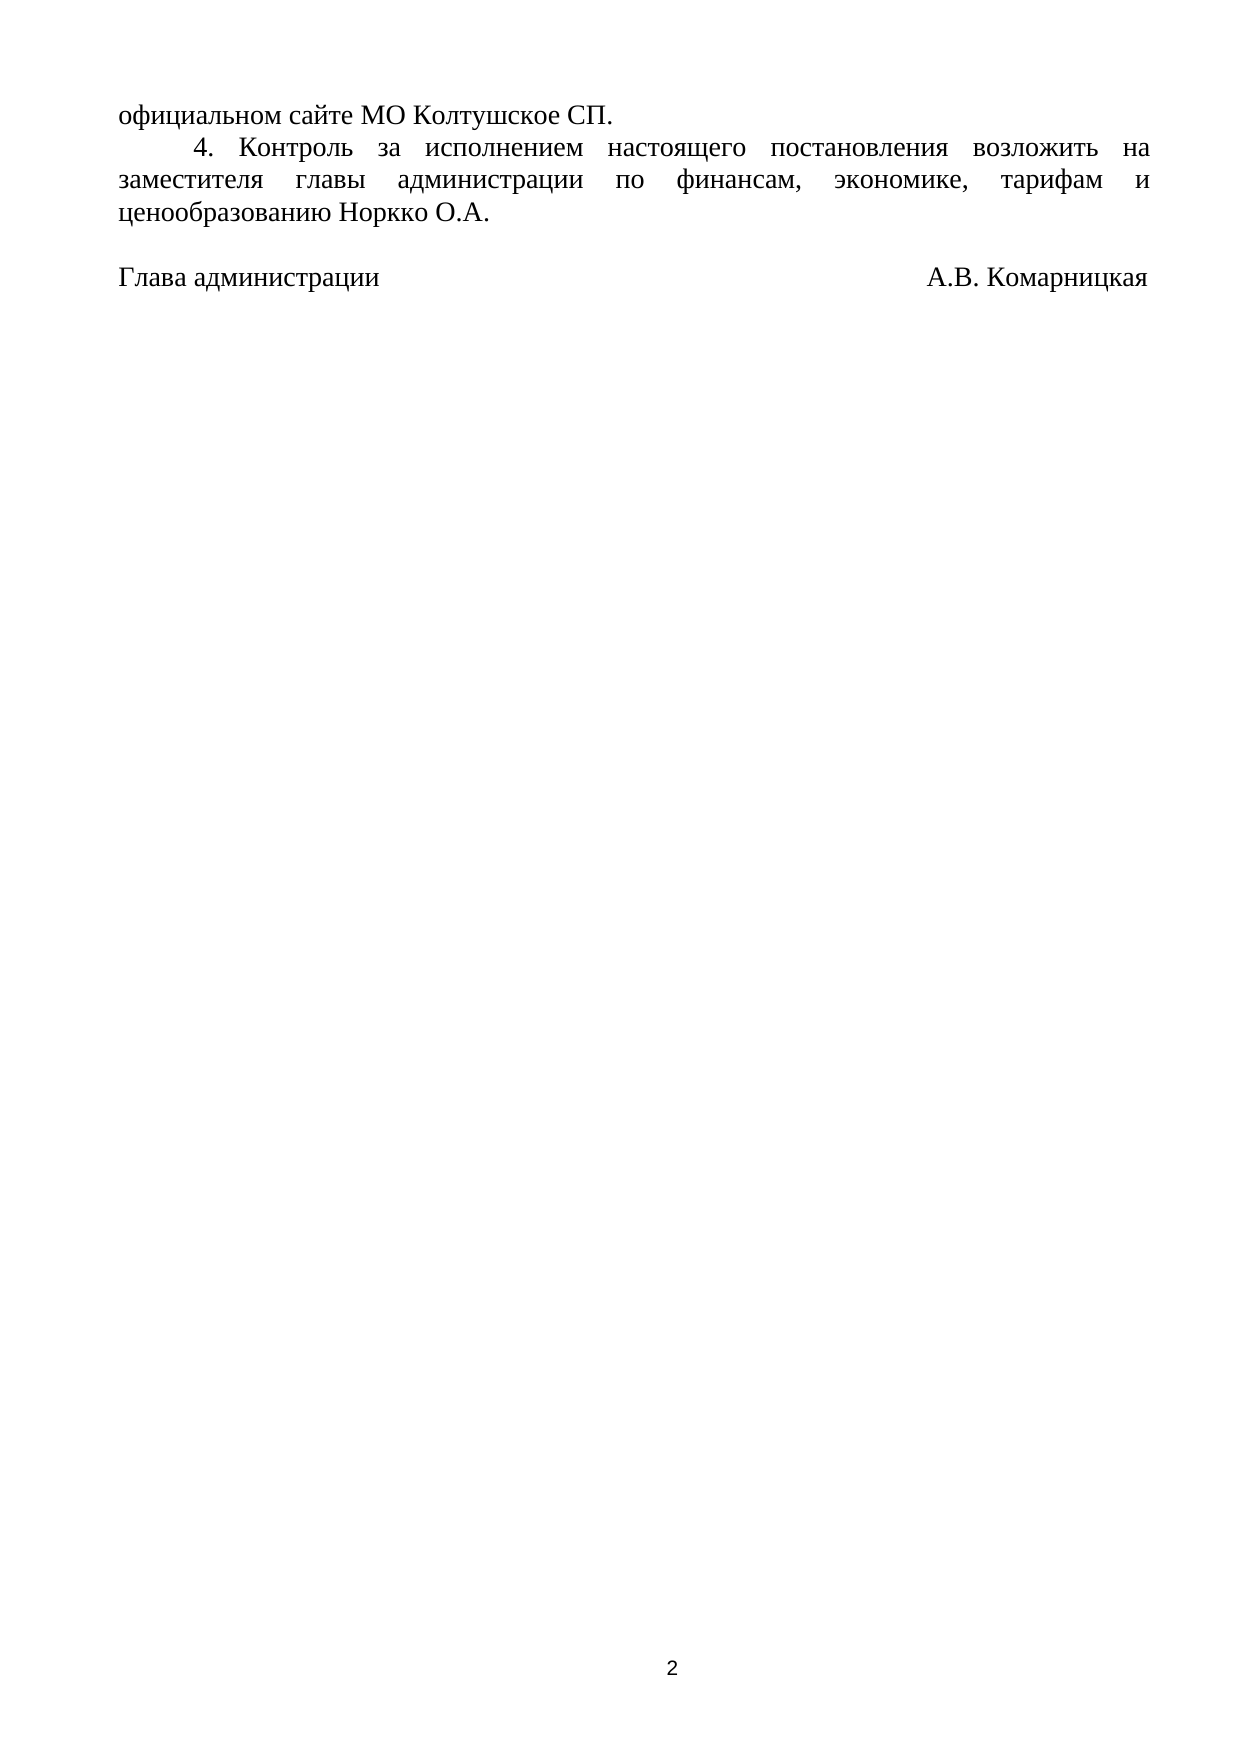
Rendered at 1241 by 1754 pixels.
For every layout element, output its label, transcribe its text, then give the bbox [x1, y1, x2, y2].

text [118, 98, 1152, 130]
text 4. Контроль за исполнением настоящего постановления возложить на заместителя главы администрации по финансам, экономике, тарифам и ценообразованию Норкко О.А. [118, 130, 1152, 227]
text Глава администрации А.В. Комарницкая [118, 260, 1152, 292]
